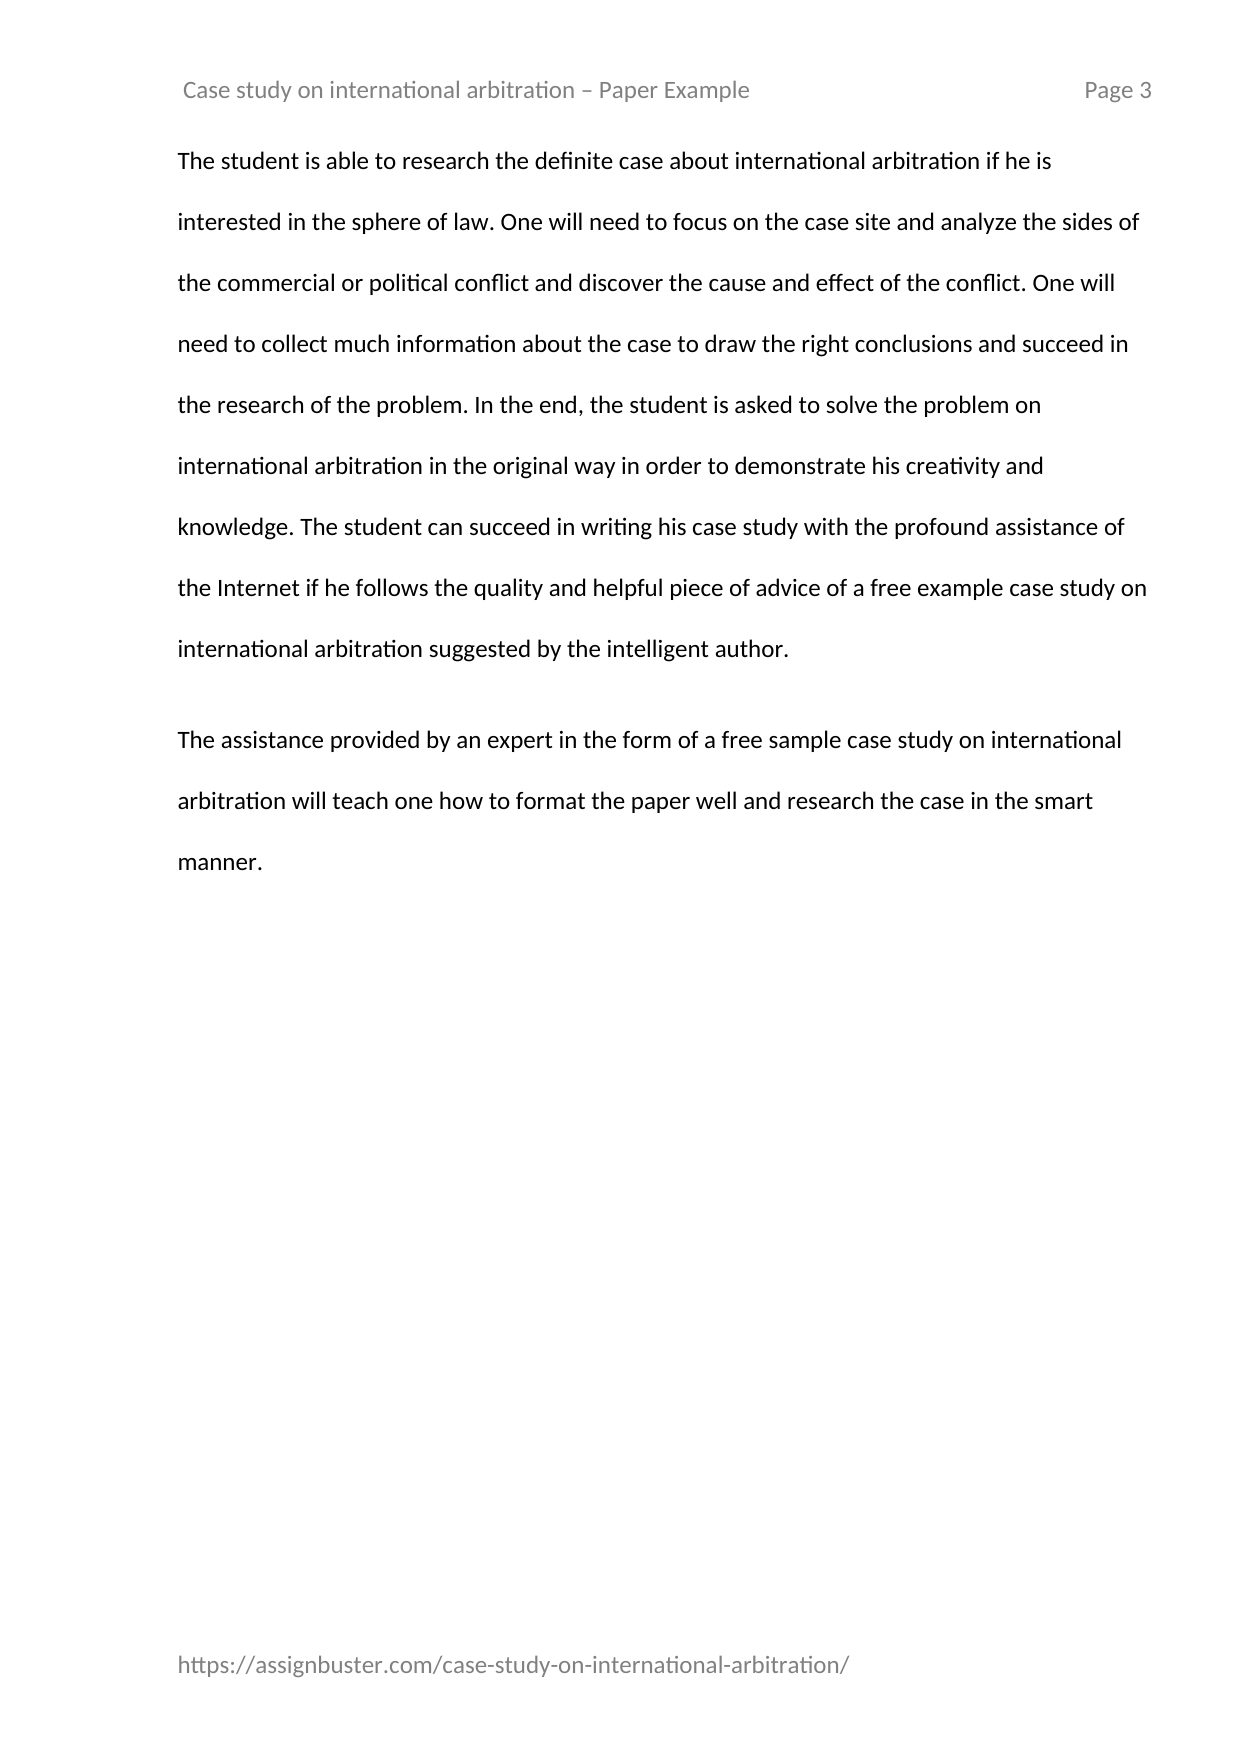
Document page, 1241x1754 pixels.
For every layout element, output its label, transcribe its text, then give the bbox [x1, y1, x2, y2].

text The assistance provided by an expert in the form of a free sample case study on international arbitration will teach one how to format the paper well and research the case in the smart manner. [177, 724, 1152, 876]
text The student is able to research the definite case about international arbitration if he is interested in the sphere of law. One will need to focus on the case site and analyze the sides of the commercial or political conflict and discover the cause and effect of the conflict. One will need to collect much information about the case to draw the right conclusions and succeed in the research of the problem. In the end, the student is asked to solve the problem on international arbitration in the original way in order to demonstrate his creativity and knowledge. The student can succeed in writing his case study with the profound assistance of the Internet if he follows the quality and helpful piece of advice of a free example case study on international arbitration suggested by the intelligent author. [177, 145, 1152, 664]
